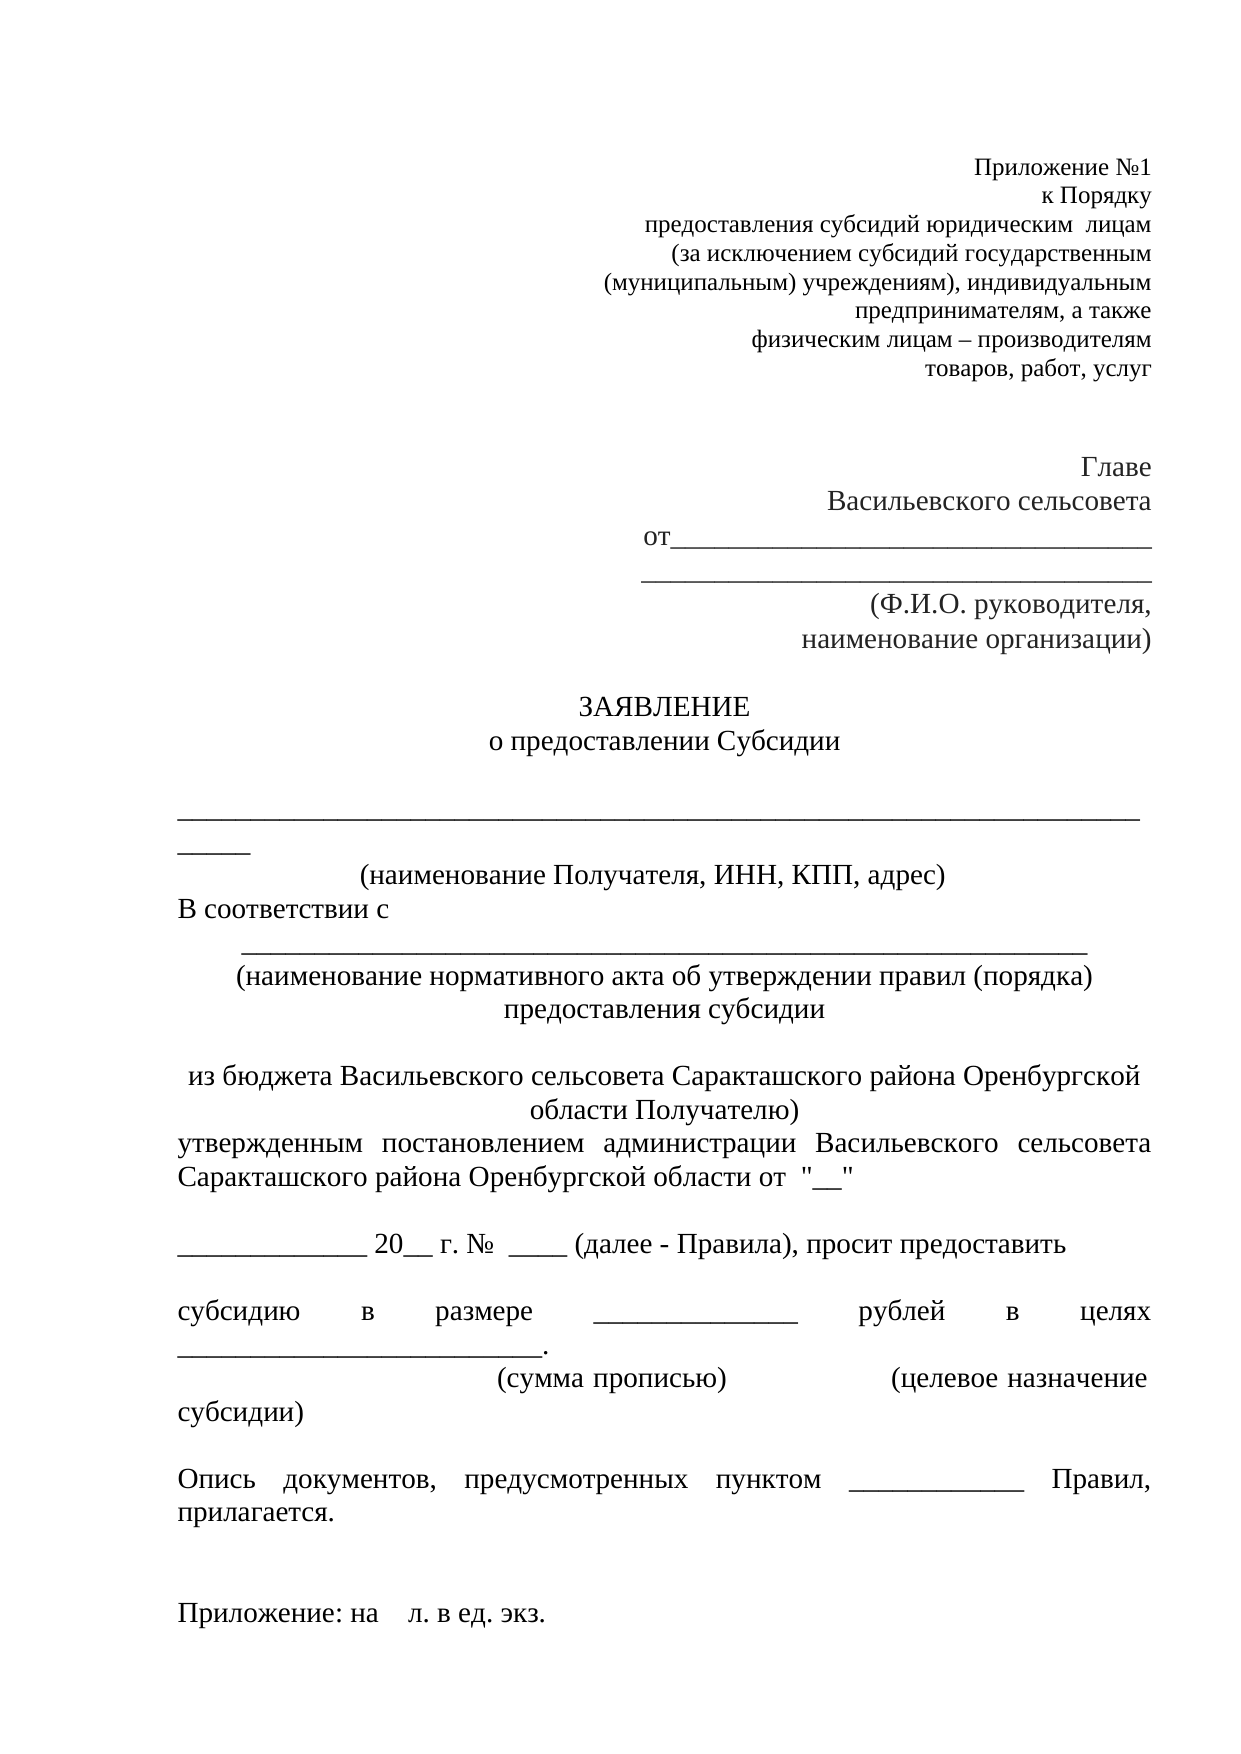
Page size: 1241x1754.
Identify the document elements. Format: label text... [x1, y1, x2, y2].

text субсидию в размере ______________ рублей в целях _________________________. [177, 1293, 1152, 1360]
text __________________________________________________________ [177, 924, 1152, 958]
text _____________ 20__ г. № ____ (далее - Правила), просит предоставить [177, 1226, 1152, 1260]
text Васильевского сельсовета [177, 483, 1152, 517]
text ___________________________________ [177, 552, 1152, 586]
text наименование организации) [177, 621, 1152, 654]
text Приложение: на л. в ед. экз. [177, 1595, 1152, 1629]
text утвержденным постановлением администрации Васильевского сельсовета Саракташского района Оренбургской области от "__" [177, 1126, 1152, 1193]
text товаров, работ, услуг [177, 353, 1152, 382]
text из бюджета Васильевского сельсовета Саракташского района Оренбургской области Получателю) [177, 1058, 1152, 1126]
text Главе [177, 449, 1152, 482]
text Опись документов, предусмотренных пунктом ____________ Правил, прилагается. [177, 1461, 1152, 1528]
text от_________________________________ [177, 518, 1152, 551]
text (муниципальным) учреждениям), индивидуальным [177, 267, 1152, 295]
text (Ф.И.О. руководителя, [177, 586, 1152, 620]
text (за исключением субсидий государственным [177, 238, 1152, 267]
text предпринимателям, а также [177, 295, 1152, 324]
text ЗАЯВЛЕНИЕ [177, 689, 1152, 723]
text о предоставлении Субсидии [177, 723, 1152, 757]
text предоставления субсидий юридическим лицам [177, 209, 1152, 238]
text к Порядку [177, 180, 1152, 209]
text В соответствии с [177, 891, 1152, 924]
text Приложение №1 [177, 152, 1152, 180]
text (наименование Получателя, ИНН, КПП, адрес) [177, 857, 1152, 891]
text (наименование нормативного акта об утверждении правил (порядка) предоставления субсидии [177, 958, 1152, 1025]
text (сумма прописью) (целевое назначение субсидии) [177, 1360, 1152, 1427]
text физическим лицам – производителям [177, 324, 1152, 353]
text _______________________________________________________________________ [177, 790, 1152, 857]
